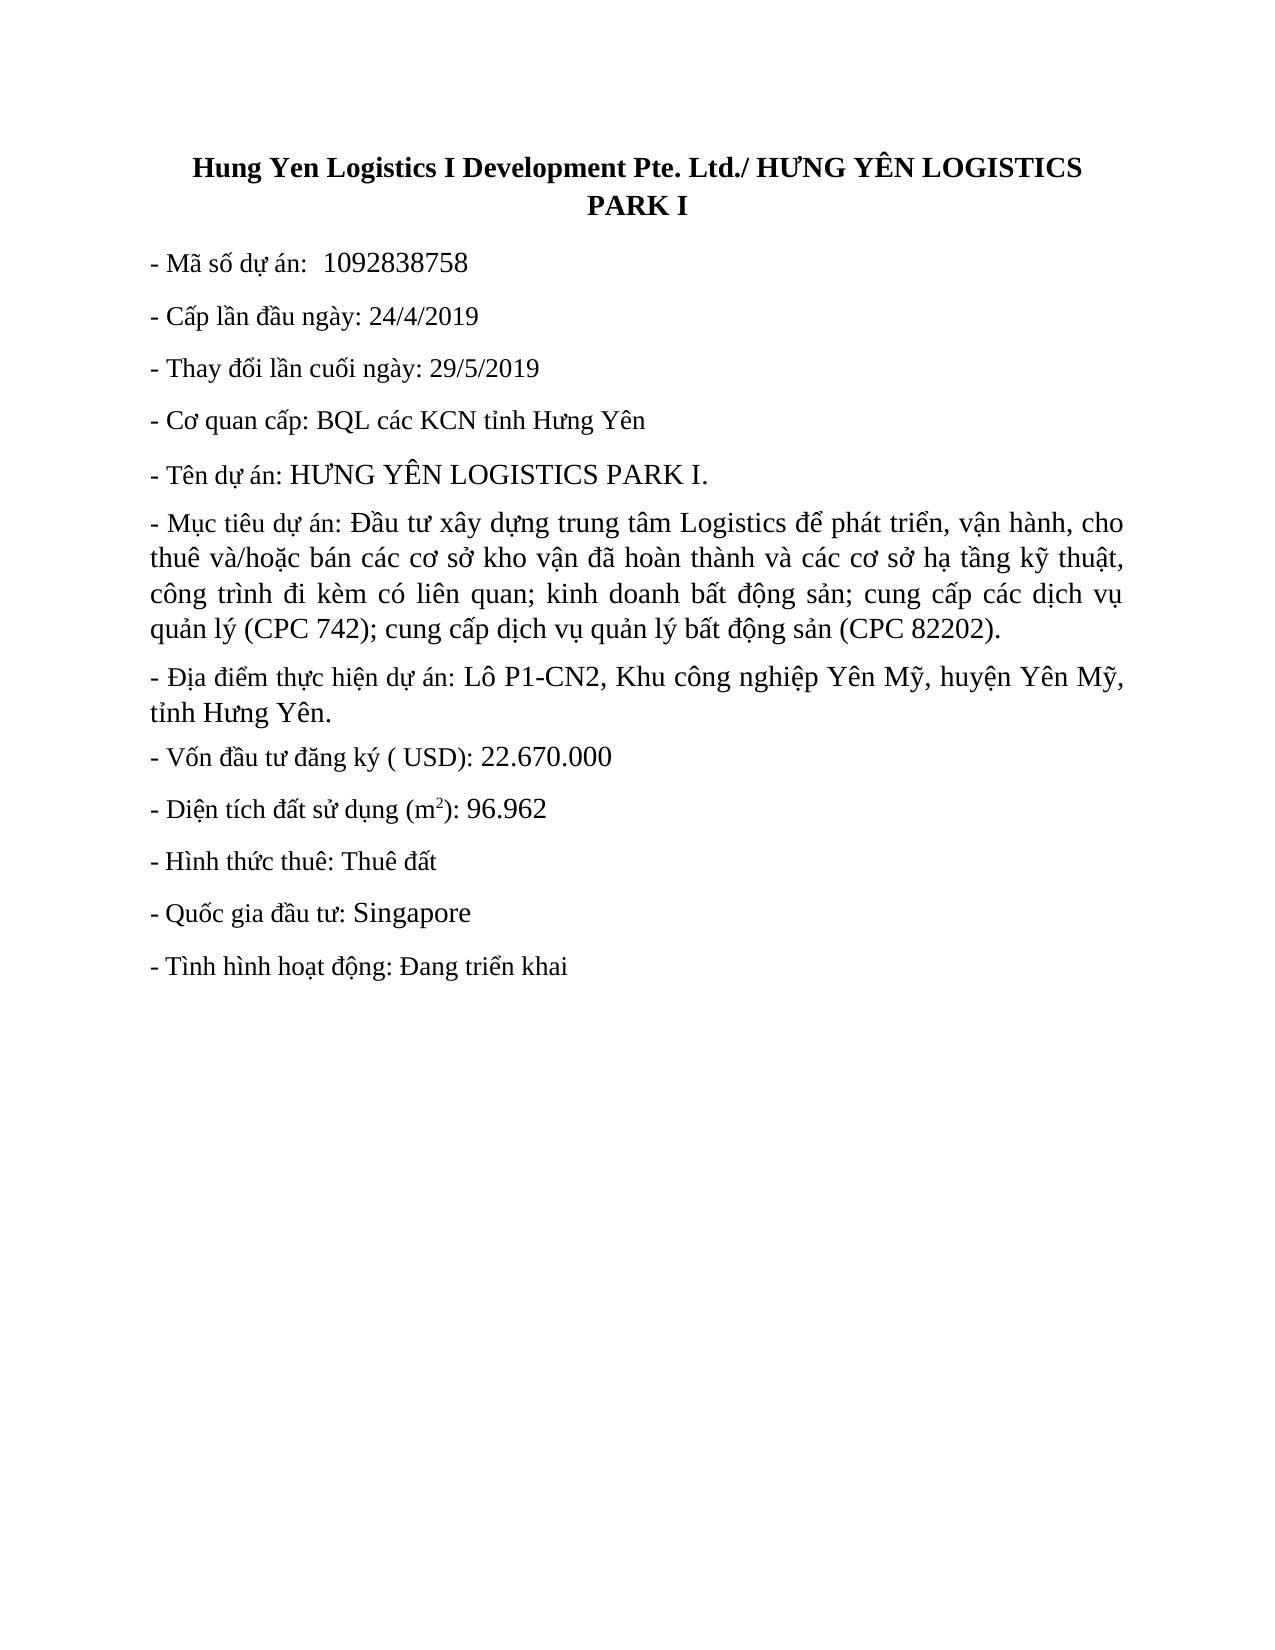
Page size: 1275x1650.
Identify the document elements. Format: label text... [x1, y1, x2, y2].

text - Thay đổi lần cuối ngày: 29/5/2019 [150, 352, 1125, 383]
text - Mã số dự án: 1092838758 [150, 248, 1125, 279]
text - Quốc gia đầu tư: Singapore [150, 898, 1125, 929]
text - Diện tích đất sử dụng (m2): 96.962 [150, 794, 1125, 825]
text - Tình hình hoạt động: Đang triển khai [150, 950, 1125, 981]
text - Địa điểm thực hiện dự án: Lô P1-CN2, Khu công nghiệp Yên Mỹ, huyện Yên Mỹ, tỉnh Hưng Yên. [150, 658, 1125, 729]
text - Vốn đầu tư đăng ký ( USD): 22.670.000 [150, 742, 1125, 773]
text - Cơ quan cấp: BQL các KCN tỉnh Hưng Yên [150, 404, 1125, 435]
text Hung Yen Logistics I Development Pte. Ltd./ HƯNG YÊN LOGISTICS PARK I [150, 150, 1125, 222]
text - Cấp lần đầu ngày: 24/4/2019 [150, 300, 1125, 331]
text - Mục tiêu dự án: Đầu tư xây dựng trung tâm Logistics để phát triển, vận hành, cho thuê và/hoặc bán các cơ sở kho vận đã hoàn thành và các cơ sở hạ tầng kỹ thuật, công trình đi kèm có liên quan; kinh doanh bất động sản; cung cấp các dịch vụ quản lý (CPC 742); cung cấp dịch vụ quản lý bất động sản (CPC 82202). [150, 504, 1125, 646]
text - Hình thức thuê: Thuê đất [150, 846, 1125, 877]
text - Tên dự án: HƯNG YÊN LOGISTICS PARK I. [150, 456, 1125, 492]
